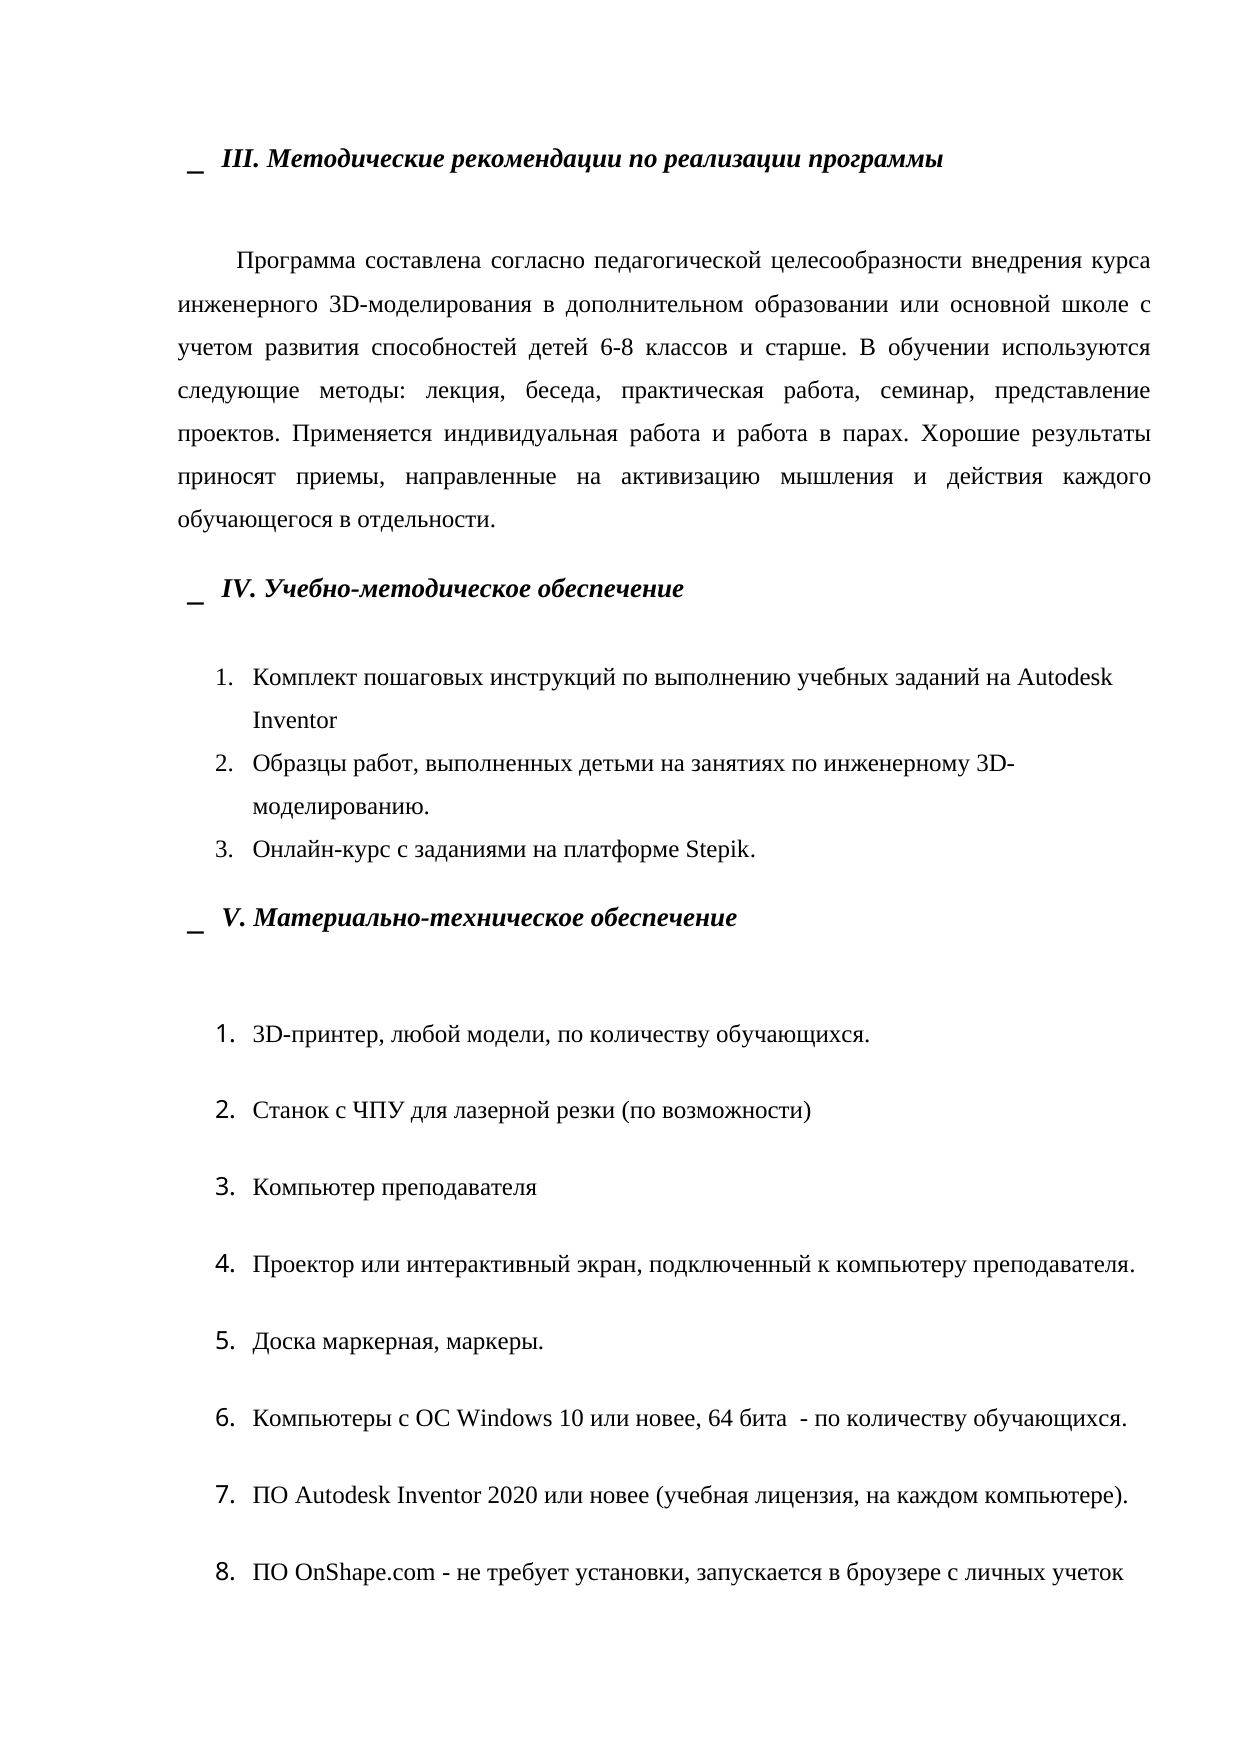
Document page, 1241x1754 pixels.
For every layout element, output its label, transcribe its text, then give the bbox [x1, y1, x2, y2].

list Комплект пошаговых инструкций по выполнению учебных заданий на Autodesk Inventor [215, 662, 1152, 734]
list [215, 1543, 1152, 1594]
subtitle IV. Учебно-методическое обеспечение [184, 572, 1152, 628]
list Онлайн-курс с заданиями на платформе Stepik. [215, 834, 1152, 863]
text Программа составлена согласно педагогической целесообразности внедрения курса инженерного 3D-моделирования в дополнительном образовании или основной школе с учетом развития способностей детей 6-8 классов и старше. В обучении используются следующие методы: лекция, беседа, практическая работа, семинар, представление проектов. Применяется индивидуальная работа и работа в парах. Хорошие результаты приносят приемы, направленные на активизацию мышления и действия каждого обучающегося в отдельности. [177, 246, 1152, 533]
list 3D-принтер, любой модели, по количеству обучающихся. [215, 1005, 1152, 1056]
list Проектор или интерактивный экран, подключенный к компьютеру преподавателя. [215, 1236, 1152, 1287]
list Образцы работ, выполненных детьми на занятиях по инженерному 3D-моделированию. [215, 748, 1152, 820]
list Доска маркерная, маркеры. [215, 1313, 1152, 1364]
list Станок с ЧПУ для лазерной резки (по возможности) [215, 1082, 1152, 1133]
list ПО Autodesk Inventor 2020 или новее (учебная лицензия, на каждом компьютере). [215, 1466, 1152, 1518]
subtitle V. Материально-техническое обеспечение [184, 901, 1152, 957]
list Компьютеры с ОС Windows 10 или новее, 64 бита - по количеству обучающихся. [215, 1389, 1152, 1441]
list Компьютер преподавателя [215, 1159, 1152, 1210]
subtitle III. Методические рекомендации по реализации программы [184, 142, 1152, 197]
